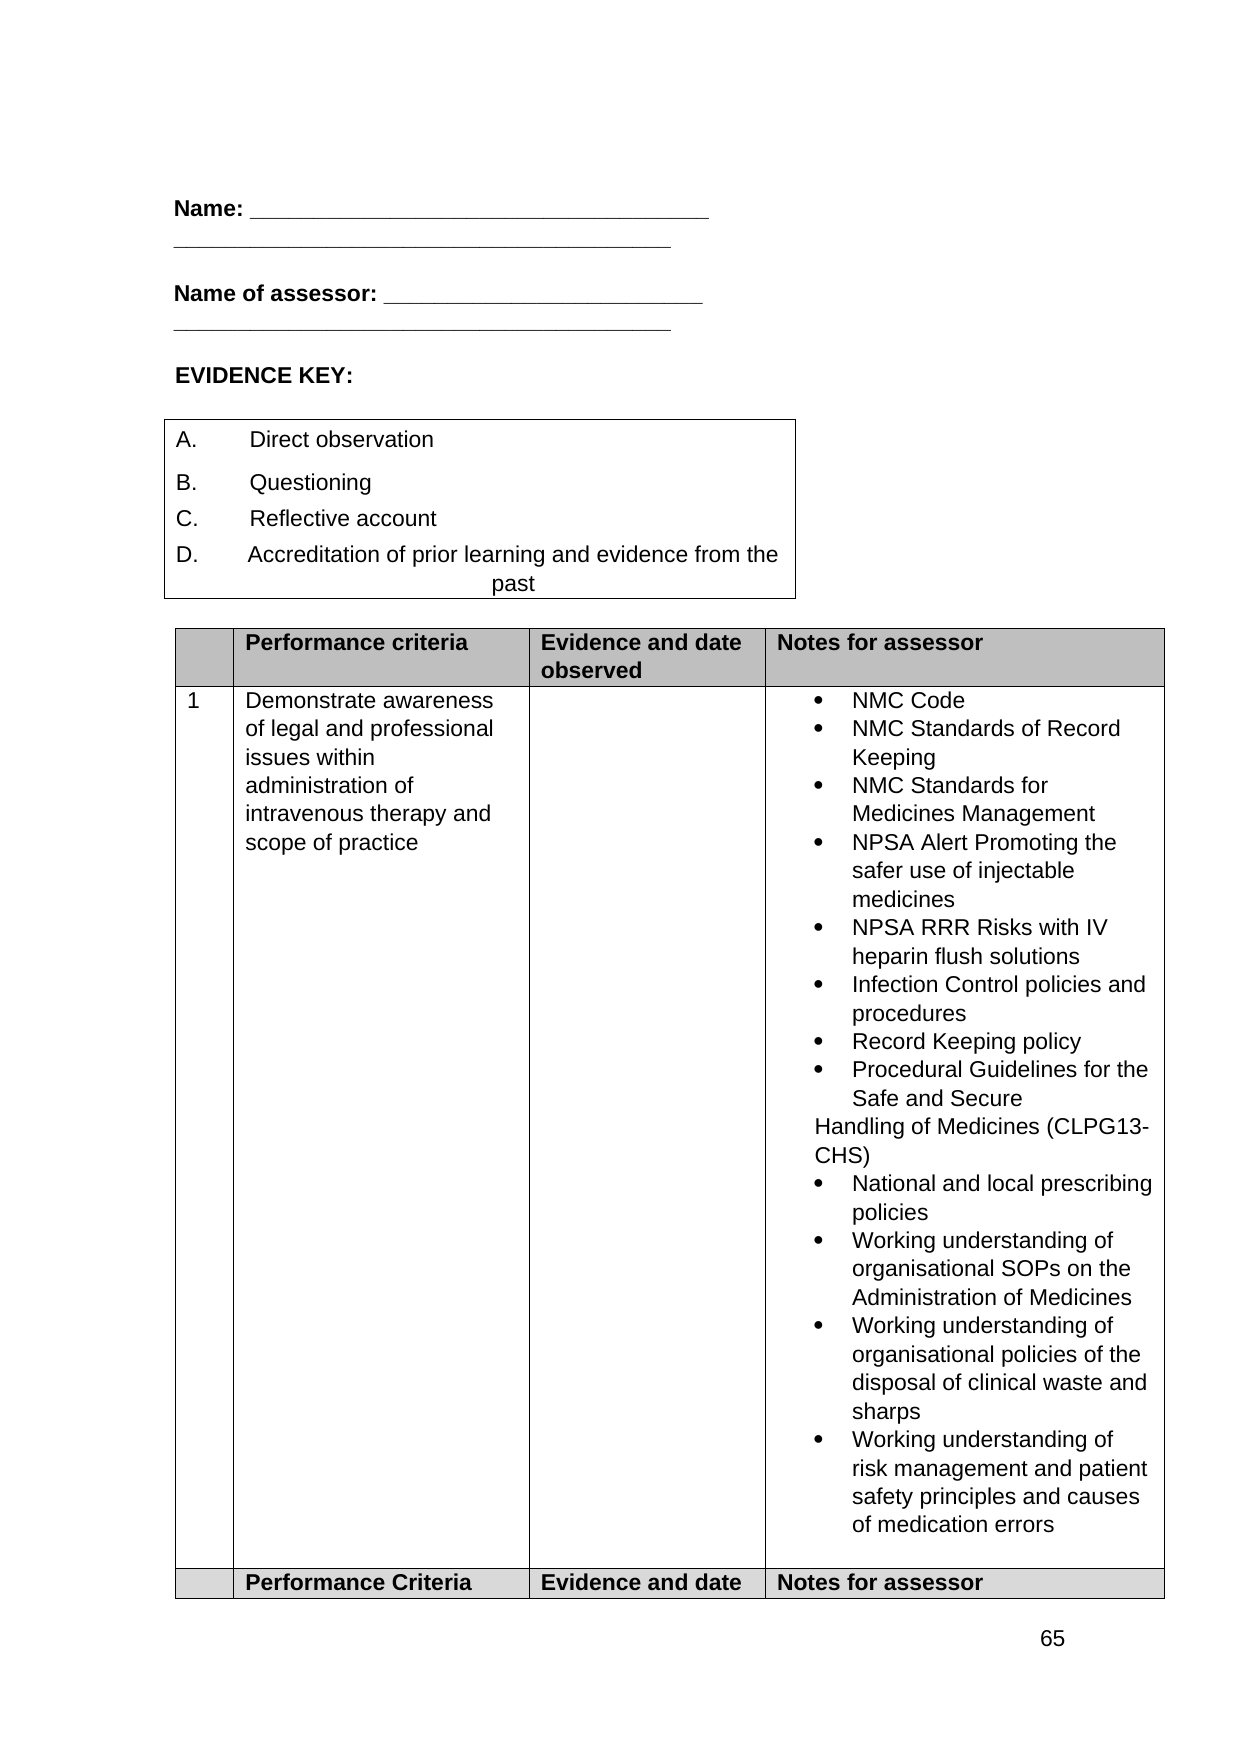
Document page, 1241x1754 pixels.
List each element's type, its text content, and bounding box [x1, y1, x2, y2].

table_cell NMC Code NMC Standards of Record Keeping NMC Standards for Medicines Management NPSA Alert Promoting the safer use of injectable medicines NPSA RRR Risks with IV heparin flush solutions Infection Control policies and procedures Record Keeping policy Procedural Guidelines for the Safe and Secure Handling of Medicines (CLPG13-CHS) National and local prescribing policies Working understanding of organisational SOPs on the Administration of Medicines Working understanding of organisational policies of the disposal of clinical waste and sharps Working understanding of risk management and patient safety principles and causes of medication errors [766, 687, 1164, 1568]
table_cell 1 [176, 687, 233, 1568]
table_header A. [165, 420, 229, 462]
table_header [176, 629, 233, 686]
text Name: ____________________________________ Designation: _______________________________________ [173, 195, 1065, 250]
table_cell B. [165, 462, 229, 498]
table_cell Questioning [229, 462, 795, 498]
table_header Performance criteria [234, 629, 529, 686]
table_header Notes for assessor [766, 629, 1164, 686]
table_cell Notes for assessor [766, 1569, 1164, 1598]
table_cell C. [165, 498, 229, 535]
text EVIDENCE KEY: [175, 362, 1065, 388]
table_header Direct observation [229, 420, 795, 462]
table_cell Reflective account [229, 498, 795, 535]
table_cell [530, 1569, 765, 1598]
table_cell Demonstrate awareness of legal and professional issues within administration of intravenous therapy and scope of practice [234, 687, 529, 1568]
subtitle Name of assessor: _________________________ Designation: _______________________________________ [173, 280, 1065, 333]
table_cell D. [165, 535, 229, 598]
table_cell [234, 1569, 529, 1598]
table_cell [176, 1569, 233, 1598]
table_cell Accreditation of prior learning and evidence from the past [229, 535, 795, 598]
table_cell [530, 687, 765, 1568]
table_header Evidence and date observed [530, 629, 765, 686]
